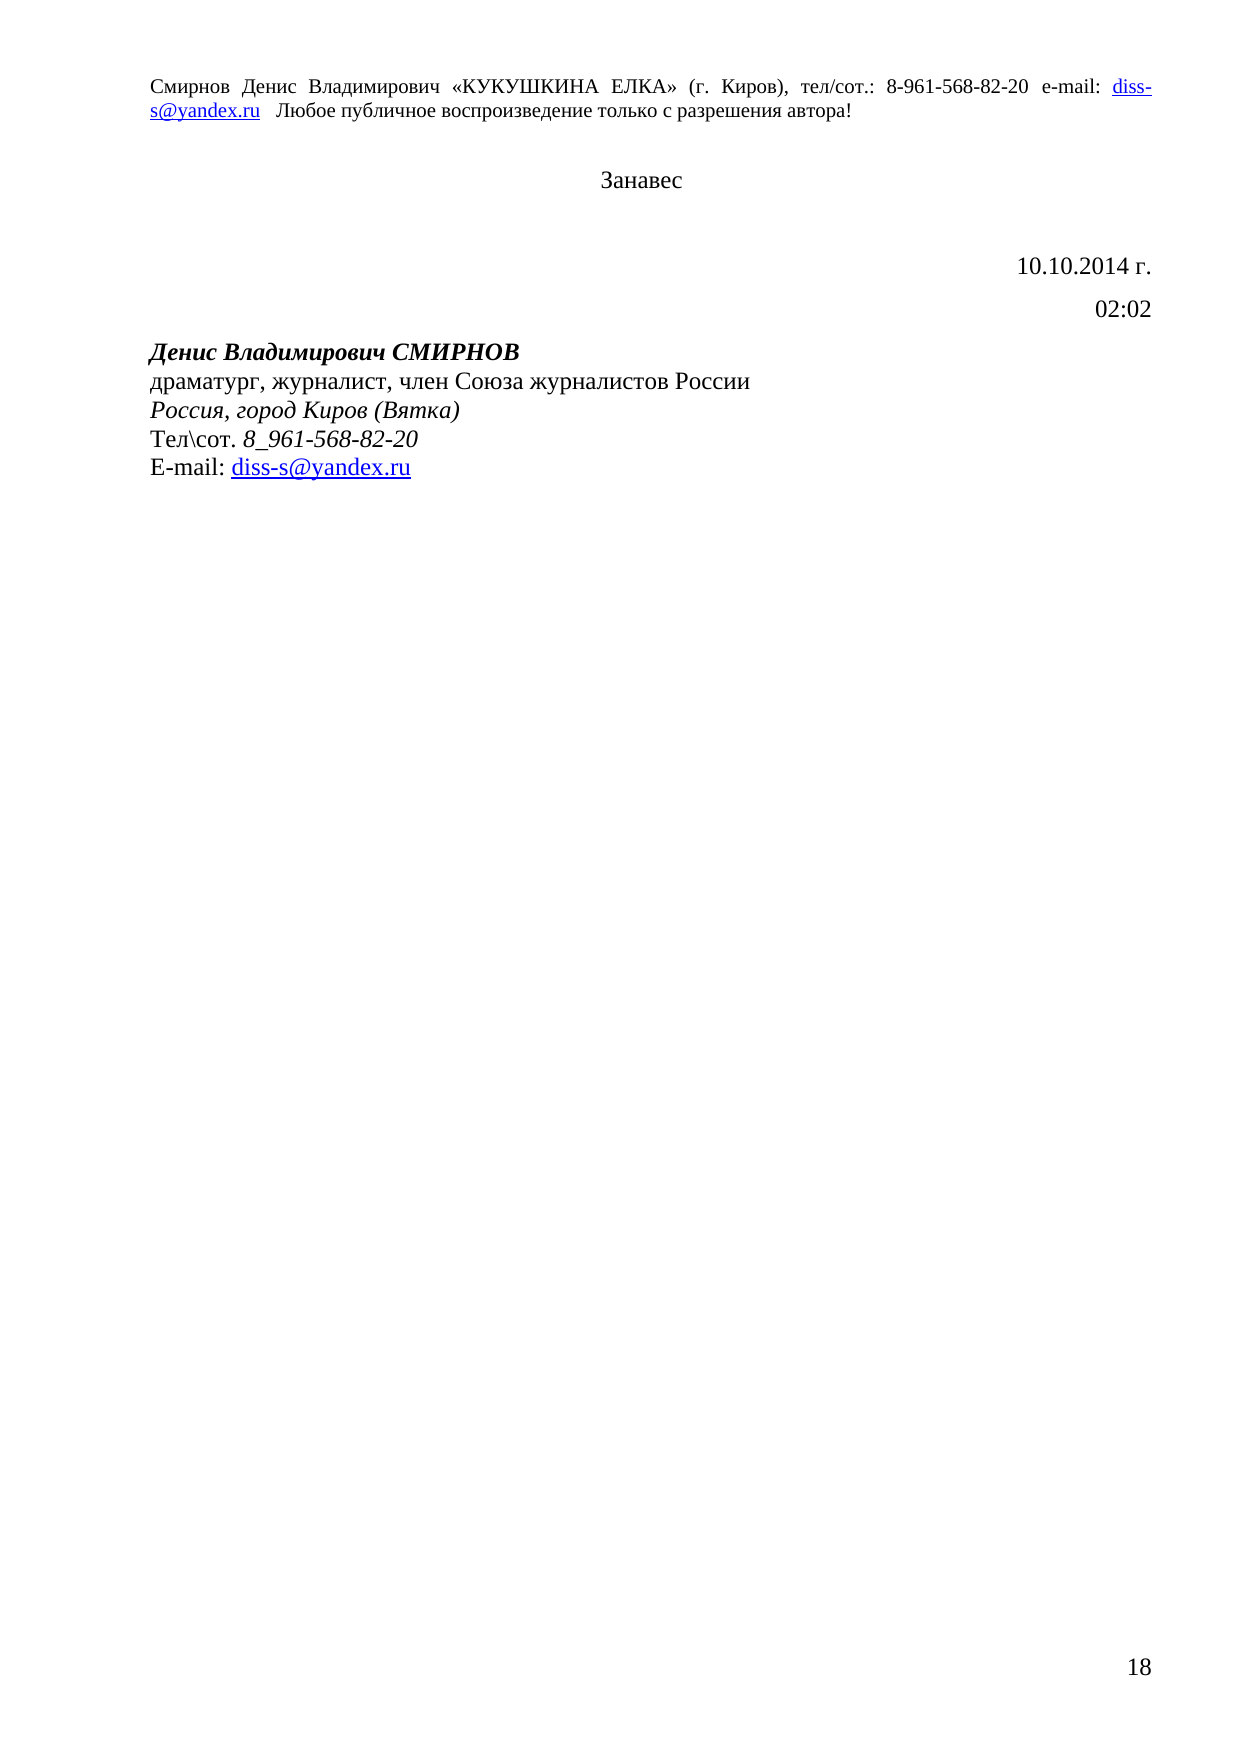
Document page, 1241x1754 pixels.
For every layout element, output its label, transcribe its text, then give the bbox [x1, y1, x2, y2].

text 02:02 [150, 294, 1152, 323]
text драматург, журналист, член Союза журналистов России [150, 366, 1152, 395]
text 10.10.2014 г. [150, 251, 1152, 280]
text Денис Владимирович СМИРНОВ [150, 337, 1152, 366]
text Занавес [131, 165, 1152, 194]
text Россия, город Киров (Вятка) Тел\сот. 8_961-568-82-20 E-mail: diss-s@yandex.ru [150, 395, 1152, 481]
